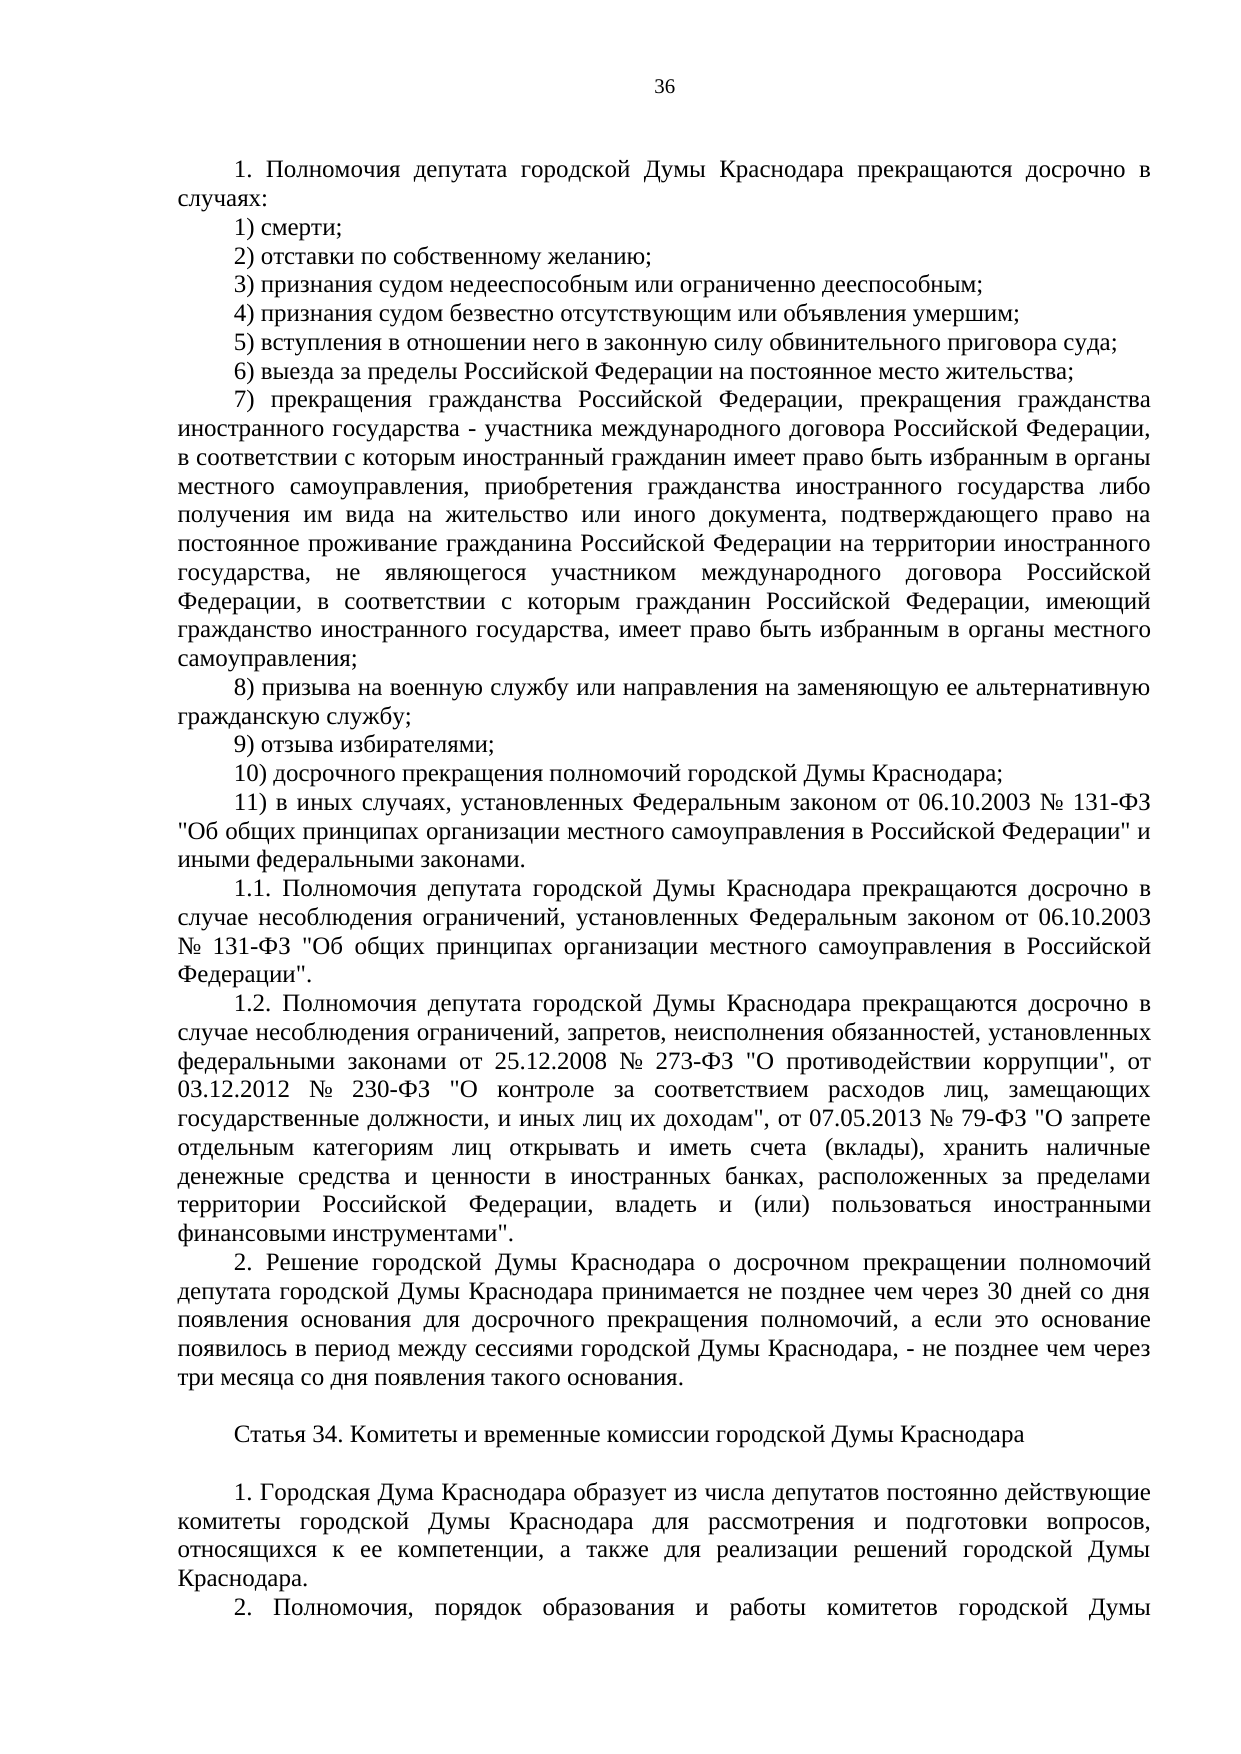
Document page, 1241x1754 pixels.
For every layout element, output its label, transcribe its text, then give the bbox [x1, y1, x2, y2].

text 4) признания судом безвестно отсутствующим или объявления умершим; [177, 298, 1152, 327]
text 2) отставки по собственному желанию; [177, 241, 1152, 269]
text 10) досрочного прекращения полномочий городской Думы Краснодара; [177, 758, 1152, 787]
text 1. Городская Дума Краснодара образует из числа депутатов постоянно действующие комитеты городской Думы Краснодара для рассмотрения и подготовки вопросов, относящихся к ее компетенции, а также для реализации решений городской Думы Краснодара. [177, 1477, 1152, 1592]
text 1.2. Полномочия депутата городской Думы Краснодара прекращаются досрочно в случае несоблюдения ограничений, запретов, неисполнения обязанностей, установленных федеральными законами от 25.12.2008 № 273-ФЗ "О противодействии коррупции", от 03.12.2012 № 230-ФЗ "О контроле за соответствием расходов лиц, замещающих государственные должности, и иных лиц их доходам", от 07.05.2013 № 79-ФЗ "О запрете отдельным категориям лиц открывать и иметь счета (вклады), хранить наличные денежные средства и ценности в иностранных банках, расположенных за пределами территории Российской Федерации, владеть и (или) пользоваться иностранными финансовыми инструментами". [177, 988, 1152, 1247]
text Статья 34. Комитеты и временные комиссии городской Думы Краснодара [177, 1419, 1152, 1448]
text 9) отзыва избирателями; [177, 729, 1152, 758]
text 3) признания судом недееспособным или ограниченно дееспособным; [177, 269, 1152, 298]
text 1) смерти; [177, 212, 1152, 241]
text 2. Решение городской Думы Краснодара о досрочном прекращении полномочий депутата городской Думы Краснодара принимается не позднее чем через 30 дней со дня появления основания для досрочного прекращения полномочий, а если это основание появилось в период между сессиями городской Думы Краснодара, - не позднее чем через три месяца со дня появления такого основания. [177, 1247, 1152, 1391]
text 7) прекращения гражданства Российской Федерации, прекращения гражданства иностранного государства - участника международного договора Российской Федерации, в соответствии с которым иностранный гражданин имеет право быть избранным в органы местного самоуправления, приобретения гражданства иностранного государства либо получения им вида на жительство или иного документа, подтверждающего право на постоянное проживание гражданина Российской Федерации на территории иностранного государства, не являющегося участником международного договора Российской Федерации, в соответствии с которым гражданин Российской Федерации, имеющий гражданство иностранного государства, имеет право быть избранным в органы местного самоуправления; [177, 384, 1152, 672]
text 11) в иных случаях, установленных Федеральным законом от 06.10.2003 № 131-ФЗ "Об общих принципах организации местного самоуправления в Российской Федерации" и иными федеральными законами. [177, 787, 1152, 873]
text 1.1. Полномочия депутата городской Думы Краснодара прекращаются досрочно в случае несоблюдения ограничений, установленных Федеральным законом от 06.10.2003 № 131-ФЗ "Об общих принципах организации местного самоуправления в Российской Федерации". [177, 873, 1152, 988]
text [177, 1592, 1152, 1621]
text 5) вступления в отношении него в законную силу обвинительного приговора суда; [177, 327, 1152, 356]
text 8) призыва на военную службу или направления на заменяющую ее альтернативную гражданскую службу; [177, 672, 1152, 729]
text 6) выезда за пределы Российской Федерации на постоянное место жительства; [177, 356, 1152, 384]
text 1. Полномочия депутата городской Думы Краснодара прекращаются досрочно в случаях: [177, 154, 1152, 212]
